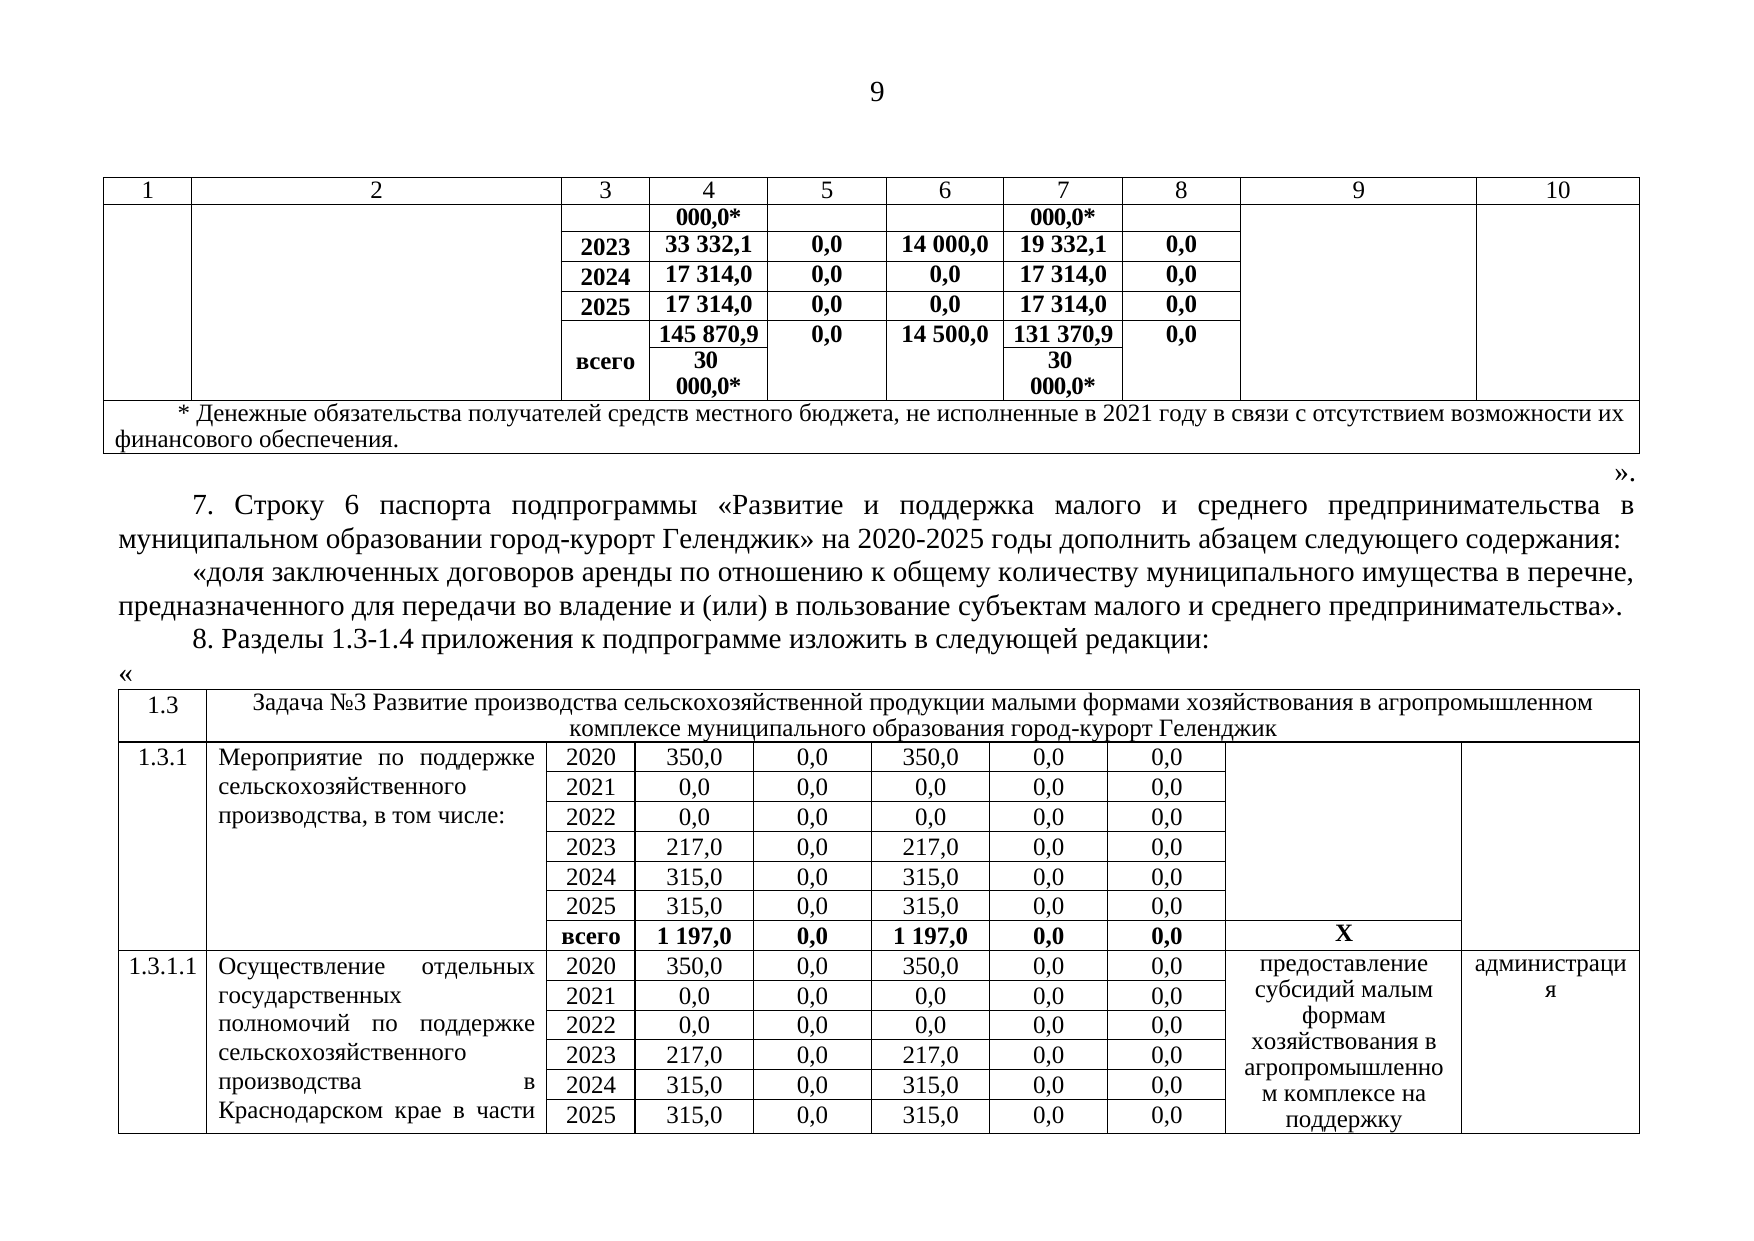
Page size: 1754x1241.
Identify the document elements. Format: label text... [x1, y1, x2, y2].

table_cell 0,0 [754, 921, 871, 950]
table_header 1.3 [119, 690, 206, 741]
table_cell 0,0 [1123, 262, 1240, 291]
table_cell 0,0 [636, 772, 753, 801]
table_cell 14 500,0 [887, 321, 1003, 400]
table_cell 0,0 [990, 1011, 1107, 1039]
table_cell 2024 [547, 1070, 634, 1099]
table_cell 2025 [547, 1100, 634, 1132]
table_cell 0,0 [872, 772, 989, 801]
table_cell 1.3.1 [119, 743, 206, 950]
table_cell 217,0 [872, 832, 989, 861]
table_cell 0,0 [754, 1040, 871, 1069]
table_header 7 [1004, 178, 1122, 204]
table_header 6 [887, 178, 1003, 204]
table_cell 1 197,0 [872, 921, 989, 950]
table_cell 0,0 [990, 981, 1107, 1009]
table_cell 0,0 [990, 862, 1107, 890]
table_cell 0,0 [872, 1011, 989, 1039]
table_cell 17 314,0 [1004, 292, 1122, 320]
table_cell Х [1226, 921, 1461, 950]
table_header 5 [768, 178, 886, 204]
table_cell 2023 [547, 1040, 634, 1069]
table_header 10 [1477, 178, 1639, 204]
text 8. Разделы 1.3-1.4 приложения к подпрограмме изложить в следующей редакции: [118, 622, 1636, 655]
table_cell 315,0 [872, 891, 989, 920]
table_cell 33 332,1 [650, 232, 767, 261]
table_cell 0,0 [1123, 232, 1240, 261]
table_cell 0,0 [887, 292, 1003, 320]
table_cell 217,0 [636, 832, 753, 861]
table_cell 30 000,0* [1004, 205, 1122, 231]
table_cell администрация [1462, 951, 1639, 1132]
table_cell 0,0 [754, 832, 871, 861]
table_cell 0,0 [754, 1070, 871, 1099]
table_cell 0,0 [1108, 1070, 1225, 1099]
text 7. Строку 6 паспорта подпрограммы «Развитие и поддержка малого и среднего предпринимательства в муниципальном образовании город-курорт Геленджик» на 2020-2025 годы дополнить абзацем следующего содержания: [118, 487, 1636, 554]
table_cell 0,0 [1108, 802, 1225, 831]
table_cell 1.3.1.1 [119, 951, 206, 1132]
table_cell 350,0 [636, 951, 753, 980]
table_cell 2020 [547, 951, 634, 980]
table_cell 0,0 [754, 951, 871, 980]
table_cell 0,0 [754, 743, 871, 771]
table_cell 2024 [547, 862, 634, 890]
table_cell 2020 [547, 743, 634, 771]
table_cell 1 197,0 [636, 921, 753, 950]
table_cell 0,0 [1108, 981, 1225, 1009]
table_cell 0,0 [1108, 891, 1225, 920]
table_cell 0,0 [990, 1040, 1107, 1069]
table_cell 0,0 [636, 802, 753, 831]
table_cell 0,0 [1123, 321, 1240, 400]
table_cell предоставление субсидий малым формам хозяйствования в агропромышленном комплексе на поддержку сельскохозяйственного производства: 2020 год -1 субсидия; 2023-2025 годы - 1 субсидия (ежегодно) [1226, 951, 1461, 1132]
table_cell 0,0 [754, 1100, 871, 1132]
table_cell 0,0 [768, 262, 886, 291]
table_cell 0,0 [1108, 951, 1225, 980]
table_cell 0,0 [990, 1070, 1107, 1099]
table_cell 30 000,0* [650, 205, 767, 231]
table_cell 0,0 [990, 951, 1107, 980]
table_cell Мероприятие по поддержке сельскохозяйственного производства, в том числе: [207, 743, 546, 950]
table_cell 315,0 [636, 1100, 753, 1132]
table_cell 315,0 [872, 1100, 989, 1132]
table_cell 17 314,0 [650, 262, 767, 291]
table_cell 0,0 [636, 1011, 753, 1039]
table_cell 0,0 [887, 262, 1003, 291]
table_header 2 [192, 178, 561, 204]
table_cell 350,0 [872, 743, 989, 771]
table_header Задача №3 Развитие производства сельскохозяйственной продукции малыми формами хозяйствования в агропромышленном комплексе муниципального образования город-курорт Геленджик [207, 690, 1639, 741]
table_cell 0,0 [754, 862, 871, 890]
table_header 9 [1241, 178, 1476, 204]
table_cell 0,0 [1108, 1011, 1225, 1039]
table_cell 0,0 [1108, 921, 1225, 950]
table_cell 350,0 [636, 743, 753, 771]
table_cell 0,0 [990, 832, 1107, 861]
table_header 3 [562, 178, 649, 204]
text «доля заключенных договоров аренды по отношению к общему количеству муниципального имущества в перечне, предназначенного для передачи во владение и (или) в пользование субъектам малого и среднего предпринимательства». [118, 554, 1636, 622]
table_cell 0,0 [872, 981, 989, 1009]
table_cell 0,0 [754, 981, 871, 1009]
table_cell 2024 [562, 262, 649, 291]
table_cell 0,0 [768, 292, 886, 320]
table_cell 2025 [547, 891, 634, 920]
table_cell 0,0 [768, 232, 886, 261]
table_cell 19 332,1 [1004, 232, 1122, 261]
table_cell всего [547, 921, 634, 950]
table_cell 131 370,9 [1004, 321, 1122, 347]
table_cell 315,0 [636, 1070, 753, 1099]
table_cell 0,0 [768, 321, 886, 400]
table_cell 0,0 [754, 1011, 871, 1039]
table_cell 0,0 [754, 891, 871, 920]
table_cell [1226, 743, 1461, 920]
table_header 4 [650, 178, 767, 204]
table_cell 0,0 [1108, 1040, 1225, 1069]
table_cell 0,0 [990, 1100, 1107, 1132]
table_cell [1462, 743, 1639, 950]
table_cell 30 000,0* [1004, 348, 1122, 400]
table_cell 217,0 [872, 1040, 989, 1069]
table_cell 145 870,9 [650, 321, 767, 347]
table_cell 0,0 [754, 772, 871, 801]
table_cell 0,0 [990, 743, 1107, 771]
table_cell 0,0 [990, 921, 1107, 950]
table_cell 0,0 [1108, 832, 1225, 861]
table_cell 315,0 [872, 862, 989, 890]
table_cell 2025 [562, 292, 649, 320]
table_cell 0,0 [1123, 292, 1240, 320]
table_cell Осуществление отдельных государственных полномочий по поддержке сельскохозяйственного производства в Краснодарском крае в части предоставления субсидий гражданам, ведущим личное подсобное хозяйство, крестьянским (фермерским) хозяйствам, индивидуальным предпринимателям, осуществляющим деятельность в области сельскохозяйственного производства [207, 951, 546, 1132]
table_cell 2021 [547, 772, 634, 801]
table_cell 350,0 [872, 951, 989, 980]
table_cell 315,0 [636, 862, 753, 890]
table_cell 14 000,0 [887, 232, 1003, 261]
table_header 1 [104, 178, 191, 204]
table_cell 17 314,0 [650, 292, 767, 320]
table_header 8 [1123, 178, 1240, 204]
table_cell 315,0 [872, 1070, 989, 1099]
table_cell * Денежные обязательства получателей средств местного бюджета, не исполненные в 2021 году в связи с отсутствием возможности их финансового обеспечения. [104, 401, 1639, 453]
table_cell 2021 [547, 981, 634, 1009]
table_cell 2022 [547, 802, 634, 831]
table_cell 315,0 [636, 891, 753, 920]
table_cell 2023 [562, 232, 649, 261]
table_cell 0,0 [990, 891, 1107, 920]
table_cell 0,0 [1108, 772, 1225, 801]
table_cell 217,0 [636, 1040, 753, 1069]
table_cell 0,0 [990, 772, 1107, 801]
table_cell 0,0 [872, 802, 989, 831]
table_cell 0,0 [990, 802, 1107, 831]
text ». [118, 454, 1636, 487]
table_cell 0,0 [636, 981, 753, 1009]
table_cell 17 314,0 [1004, 262, 1122, 291]
table_cell 0,0 [754, 802, 871, 831]
table_cell 0,0 [1108, 1100, 1225, 1132]
table_cell всего [562, 321, 649, 400]
table_cell 0,0 [1108, 862, 1225, 890]
table_cell 2023 [547, 832, 634, 861]
table_cell 2022 [547, 1011, 634, 1039]
table_cell 0,0 [1108, 743, 1225, 771]
table_cell 30 000,0* [650, 348, 767, 400]
text « [118, 655, 1636, 689]
